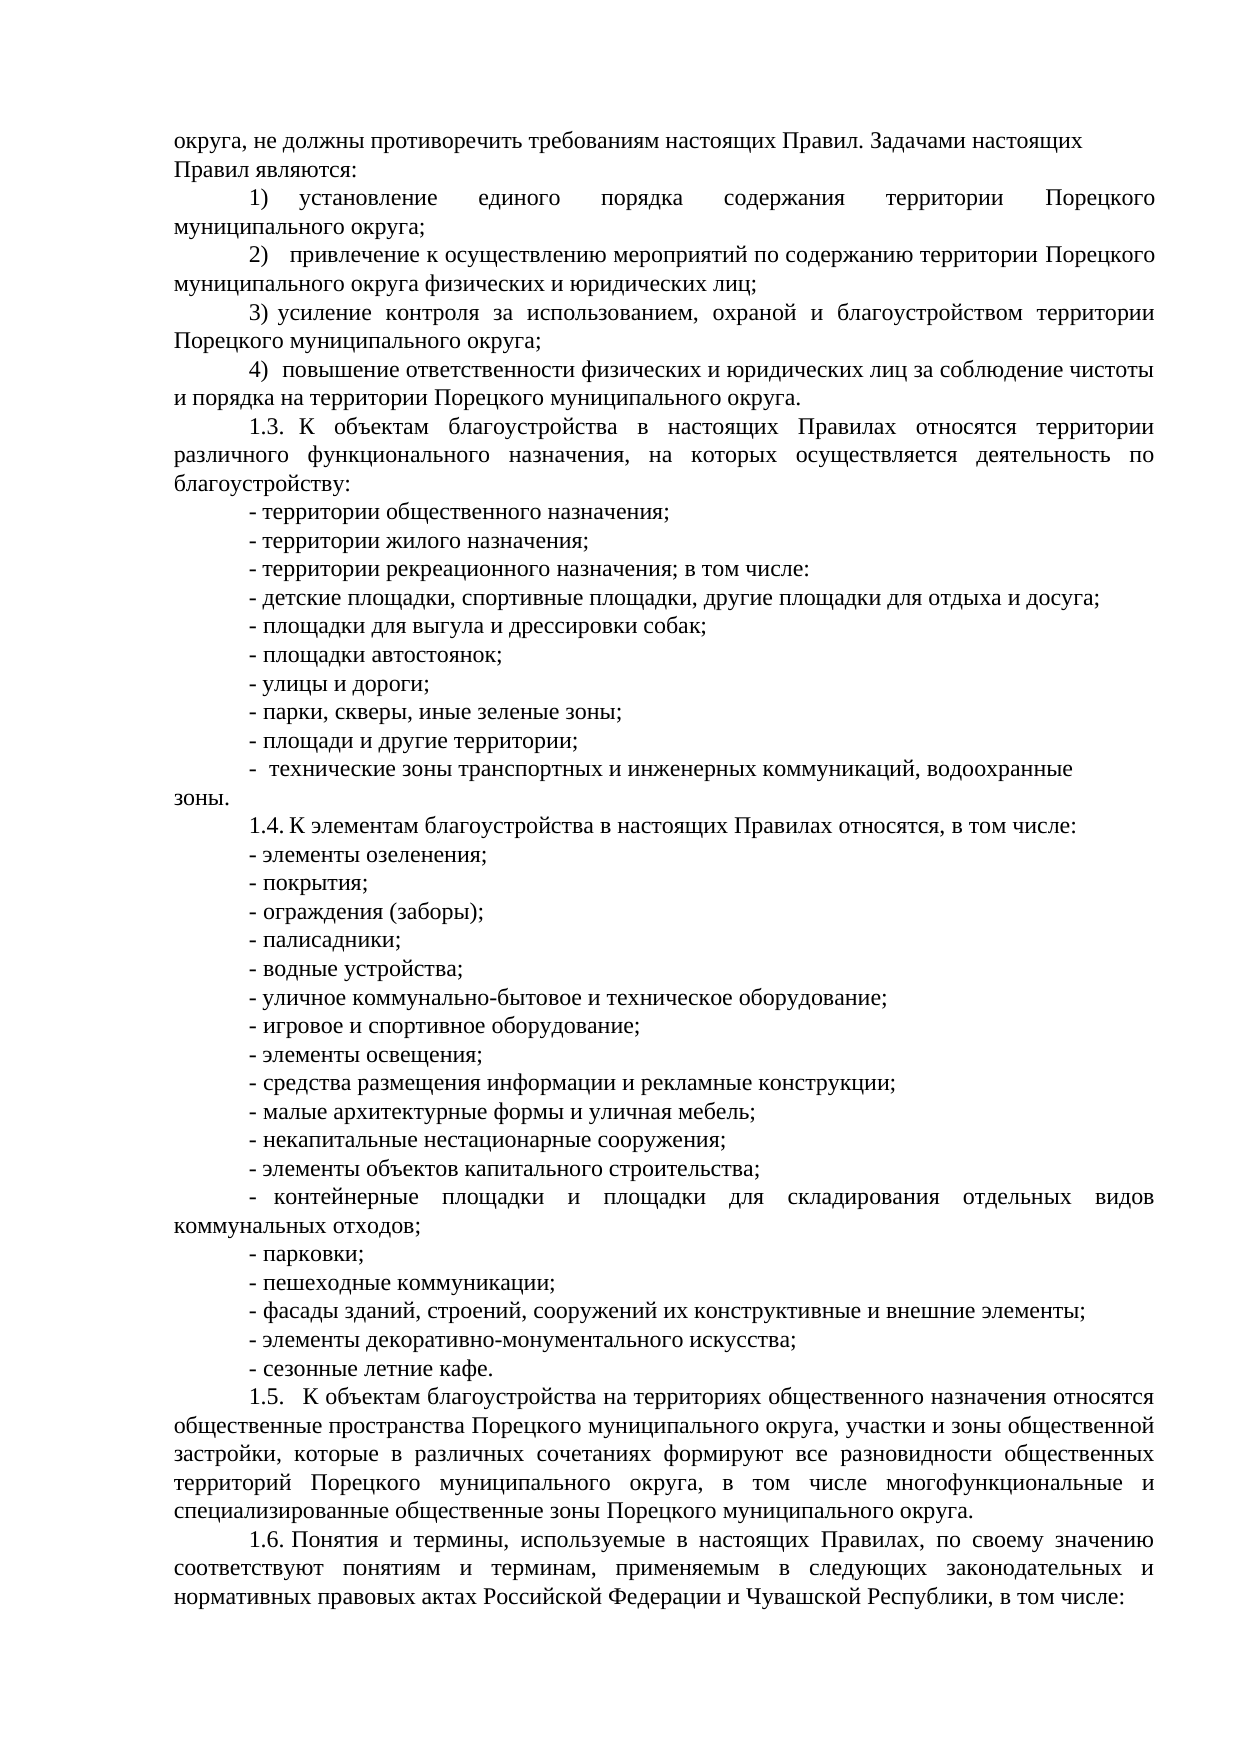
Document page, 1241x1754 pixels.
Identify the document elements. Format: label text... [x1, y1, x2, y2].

text зоны. [173, 782, 1157, 811]
list территории жилого назначения; [173, 525, 1157, 554]
list пешеходные коммуникации; [173, 1267, 1157, 1296]
list усиление контроля за использованием, охраной и благоустройством территории Порецкого муниципального округа; [173, 297, 1155, 354]
list ограждения (заборы); [173, 896, 1157, 925]
list площадки для выгула и дрессировки собак; [173, 611, 1157, 639]
list фасады зданий, строений, сооружений их конструктивные и внешние элементы; [173, 1296, 1157, 1324]
list средства размещения информации и рекламные конструкции; [173, 1068, 1157, 1096]
list палисадники; [173, 925, 1157, 953]
list территории рекреационного назначения; в том числе: [248, 554, 1155, 582]
list парковки; [173, 1239, 1157, 1267]
list элементы декоративно-монументального искусства; [173, 1324, 1157, 1353]
list установление единого порядка содержания территории Порецкого муниципального округа; [173, 183, 1155, 240]
list улицы и дороги; [173, 668, 1157, 697]
list привлечение к осуществлению мероприятий по содержанию территории Порецкого муниципального округа физических и юридических лиц; [173, 240, 1155, 297]
list некапитальные нестационарные сооружения; [173, 1125, 1157, 1153]
list технические зоны транспортных и инженерных коммуникаций, водоохранные [173, 754, 1157, 782]
list покрытия; [173, 868, 1157, 896]
list сезонные летние кафе. [173, 1353, 1157, 1382]
list игровое и спортивное оборудование; [173, 1011, 1157, 1039]
list К объектам благоустройства в настоящих Правилах относятся территории различного функционального назначения, на которых осуществляется деятельность по благоустройству: [173, 411, 1155, 497]
list водные устройства; [173, 953, 1157, 982]
list малые архитектурные формы и уличная мебель; [173, 1096, 1157, 1125]
list площади и другие территории; [173, 725, 1157, 754]
list детские площадки, спортивные площадки, другие площадки для отдыха и досуга; [173, 582, 1157, 611]
list К объектам благоустройства на территориях общественного назначения относятся общественные пространства Порецкого муниципального округа, участки и зоны общественной застройки, которые в различных сочетаниях формируют все разновидности общественных территорий Порецкого муниципального округа, в том числе многофункциональные и специализированные общественные зоны Порецкого муниципального округа. [173, 1382, 1155, 1524]
list парки, скверы, иные зеленые зоны; [173, 697, 1157, 725]
list элементы объектов капитального строительства; [173, 1153, 1157, 1182]
list площадки автостоянок; [173, 639, 1157, 668]
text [173, 126, 1155, 183]
list К элементам благоустройства в настоящих Правилах относятся, в том числе: [173, 811, 1157, 839]
list элементы озеленения; [173, 839, 1157, 868]
list уличное коммунально-бытовое и техническое оборудование; [173, 982, 1157, 1011]
list повышение ответственности физических и юридических лиц за соблюдение чистоты и порядка на территории Порецкого муниципального округа. [173, 354, 1155, 411]
list элементы освещения; [173, 1039, 1157, 1068]
list территории общественного назначения; [173, 497, 1157, 525]
list Понятия и термины, используемые в настоящих Правилах, по своему значению соответствуют понятиям и терминам, применяемым в следующих законодательных и нормативных правовых актах Российской Федерации и Чувашской Республики, в том числе: [173, 1524, 1155, 1610]
list контейнерные площадки и площадки для складирования отдельных видов коммунальных отходов; [173, 1182, 1155, 1239]
